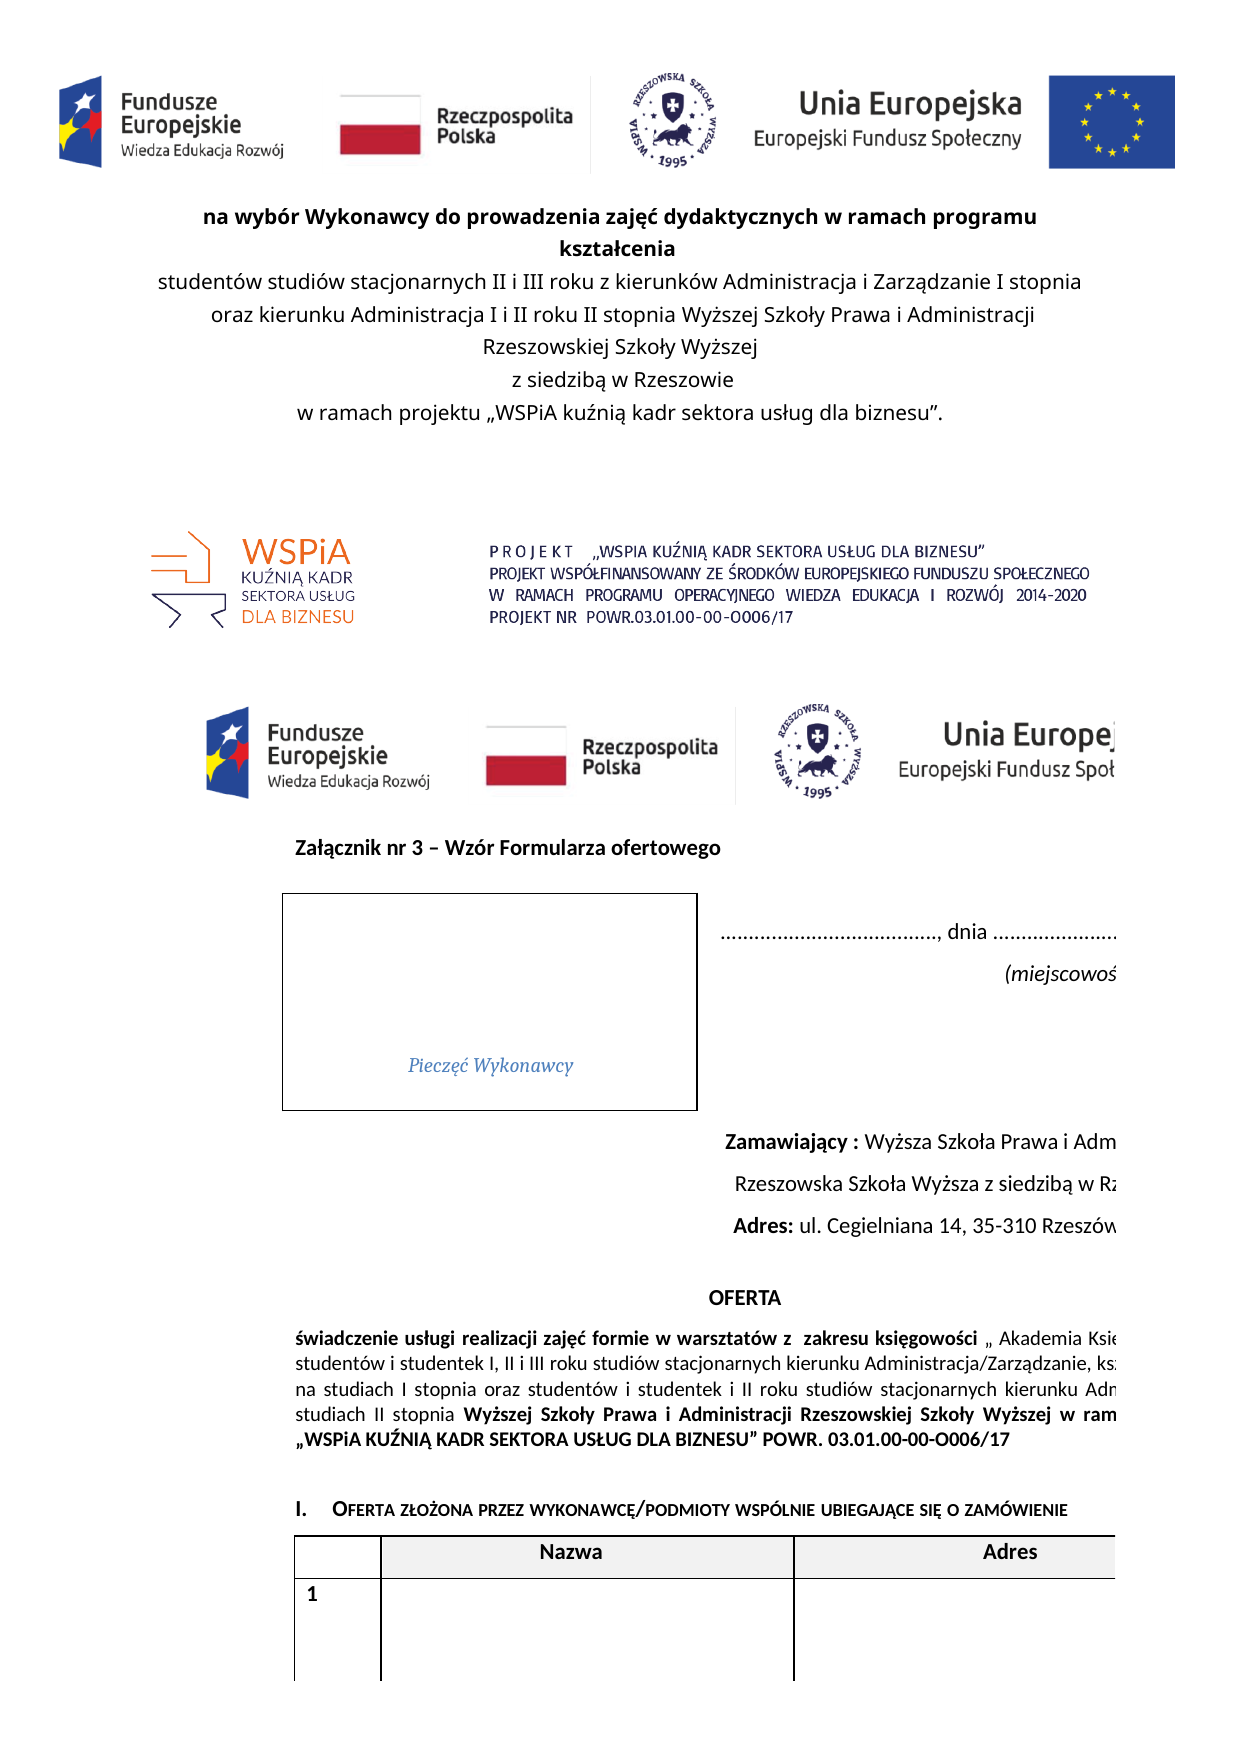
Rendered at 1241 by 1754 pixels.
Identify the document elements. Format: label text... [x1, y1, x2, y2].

picture [147, 523, 1093, 631]
list w ramach projektu „WSPiA kuźnią kadr sektora usług dla biznesu”. [148, 398, 1092, 426]
picture [59, 73, 1175, 174]
list na wybór Wykonawcy do prowadzenia zajęć dydaktycznych w ramach programu kształcenia studentów studiów stacjonarnych II i III roku z kierunków Administracja i Zarządzanie I stopnia oraz kierunku Administracja I i II roku II stopnia Wyższej Szkoły Prawa i Administracji Rzeszowskiej Szkoły Wyższej z siedzibą w Rzeszowie [148, 202, 1092, 393]
